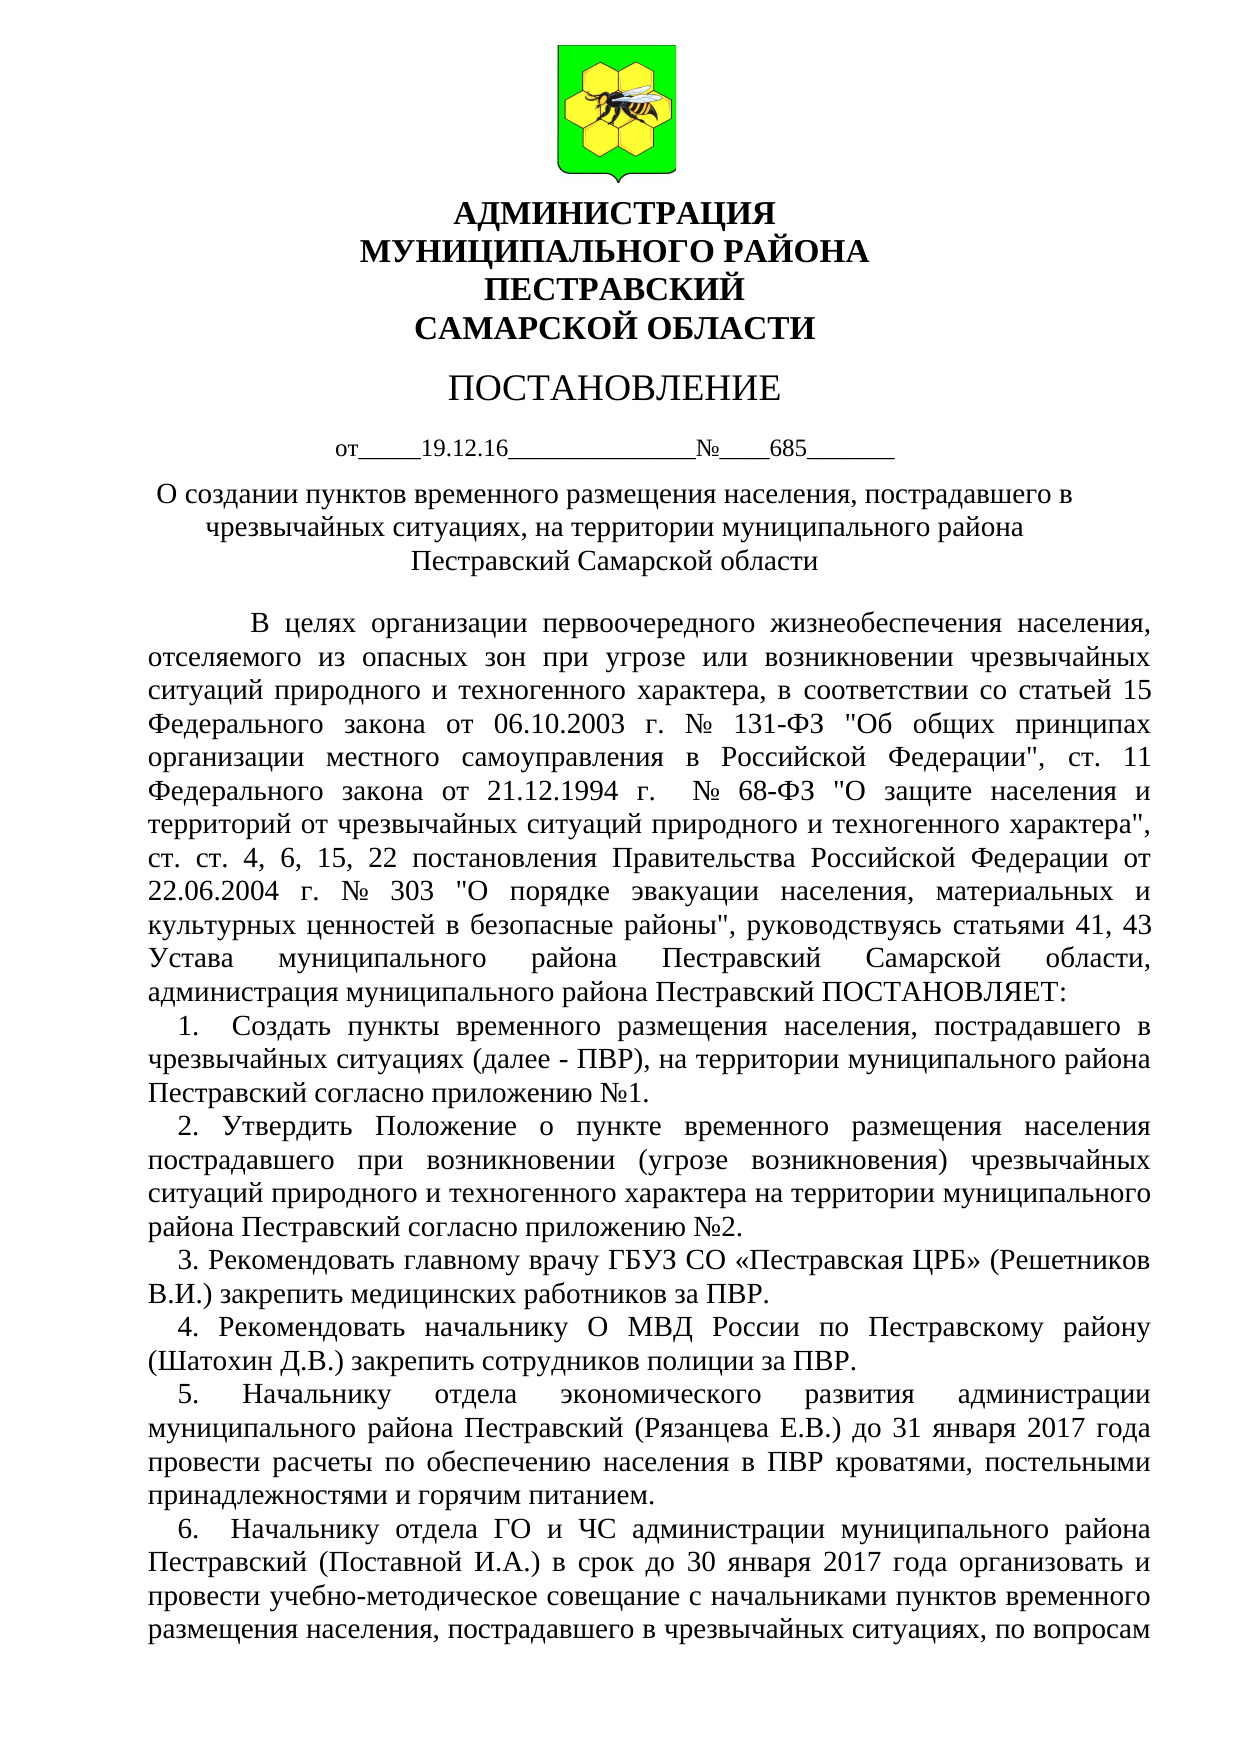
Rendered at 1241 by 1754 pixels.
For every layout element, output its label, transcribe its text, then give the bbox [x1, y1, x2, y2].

text 4. Рекомендовать начальнику О МВД России по Пестравскому району (Шатохин Д.В.) закрепить сотрудников полиции за ПВР. [148, 1309, 1152, 1377]
text 1. Создать пункты временного размещения населения, пострадавшего в чрезвычайных ситуациях (далее - ПВР), на территории муниципального района Пестравский согласно приложению №1. [148, 1008, 1152, 1108]
text 3. Рекомендовать главному врачу ГБУЗ СО «Пестравская ЦРБ» (Решетников В.И.) закрепить медицинских работников за ПВР. [148, 1242, 1152, 1309]
text 5. Начальнику отдела экономического развития администрации муниципального района Пестравский (Рязанцева Е.В.) до 31 января 2017 года провести расчеты по обеспечению населения в ПВР кроватями, постельными принадлежностями и горячим питанием. [148, 1377, 1152, 1511]
text В целях организации первоочередного жизнеобеспечения населения, отселяемого из опасных зон при угрозе или возникновении чрезвычайных ситуаций природного и техногенного характера, в соответствии со статьей 15 Федерального закона от 06.10.2003 г. № 131-ФЗ "Об общих принципах организации местного самоуправления в Российской Федерации", ст. 11 Федерального закона от 21.12.1994 г. № 68-ФЗ "О защите населения и территорий от чрезвычайных ситуаций природного и техногенного характера", ст. ст. 4, 6, 15, 22 постановления Правительства Российской Федерации от 22.06.2004 г. № 303 "О порядке эвакуации населения, материальных и культурных ценностей в безопасные районы", руководствуясь статьями 41, 43 Устава муниципального района Пестравский Самарской области, администрация муниципального района Пестравский ПОСТАНОВЛЯЕТ: [148, 605, 1152, 1008]
text 2. Утвердить Положение о пункте временного размещения населения пострадавшего при возникновении (угрозе возникновения) чрезвычайных ситуаций природного и техногенного характера на территории муниципального района Пестравский согласно приложению №2. [148, 1108, 1152, 1242]
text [148, 1511, 1152, 1645]
table_header АДМИНИСТРАЦИЯ МУНИЦИПАЛЬНОГО РАЙОНА ПЕСТРАВСКИЙ САМАРСКОЙ ОБЛАСТИ ПОСТАНОВЛЕНИЕ от_____19.12.16_______________№____685_______ О создании пунктов временного размещения населения, пострадавшего в чрезвычайных ситуациях, на территории муниципального района Пестравский Самарской области [136, 44, 1093, 605]
picture [557, 45, 676, 183]
